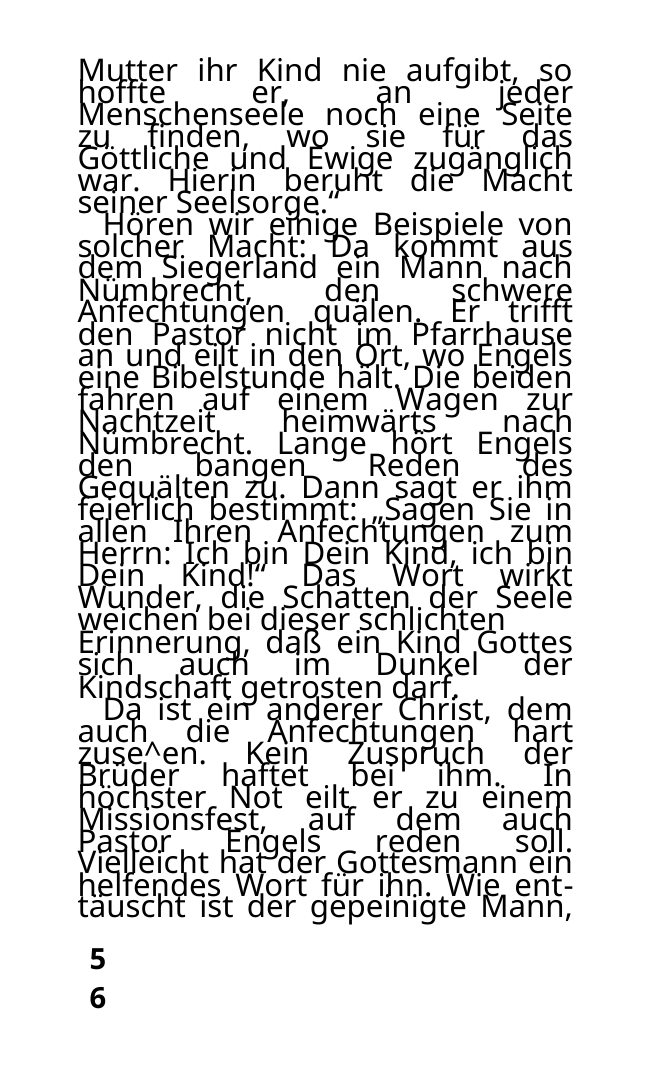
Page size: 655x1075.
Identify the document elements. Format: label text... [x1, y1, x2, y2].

text Erinnerung, daß ein Kind Gottes sich auch im Dunkel der Kindschaft getrosten darf. [77, 635, 573, 703]
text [77, 64, 573, 217]
text Hören wir einige Beispiele von solcher Macht: Da kommt aus dem Siegerland ein Mann nach Nümbrecht, den schwere Anfechtungen quälen. Er trifft den Pastor nicht im Pfarrhause an und eilt in den Ort, wo Engels eine Bibelstunde hält. Die beiden fahren auf einem Wagen zur Nachtzeit heimwärts nach Nümbrecht. Lange hört Engels den bangen Reden des Gequälten zu. Dann sagt er ihm feierlich bestimmt: „Sagen Sie in allen Ihren Anfechtungen zum Herrn: Ich bin Dein Kind, ich bin Dein Kind!“ Das Wort wirkt Wunder, die Schatten der Seele weichen bei dieser schlichten [77, 217, 573, 635]
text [77, 703, 573, 922]
